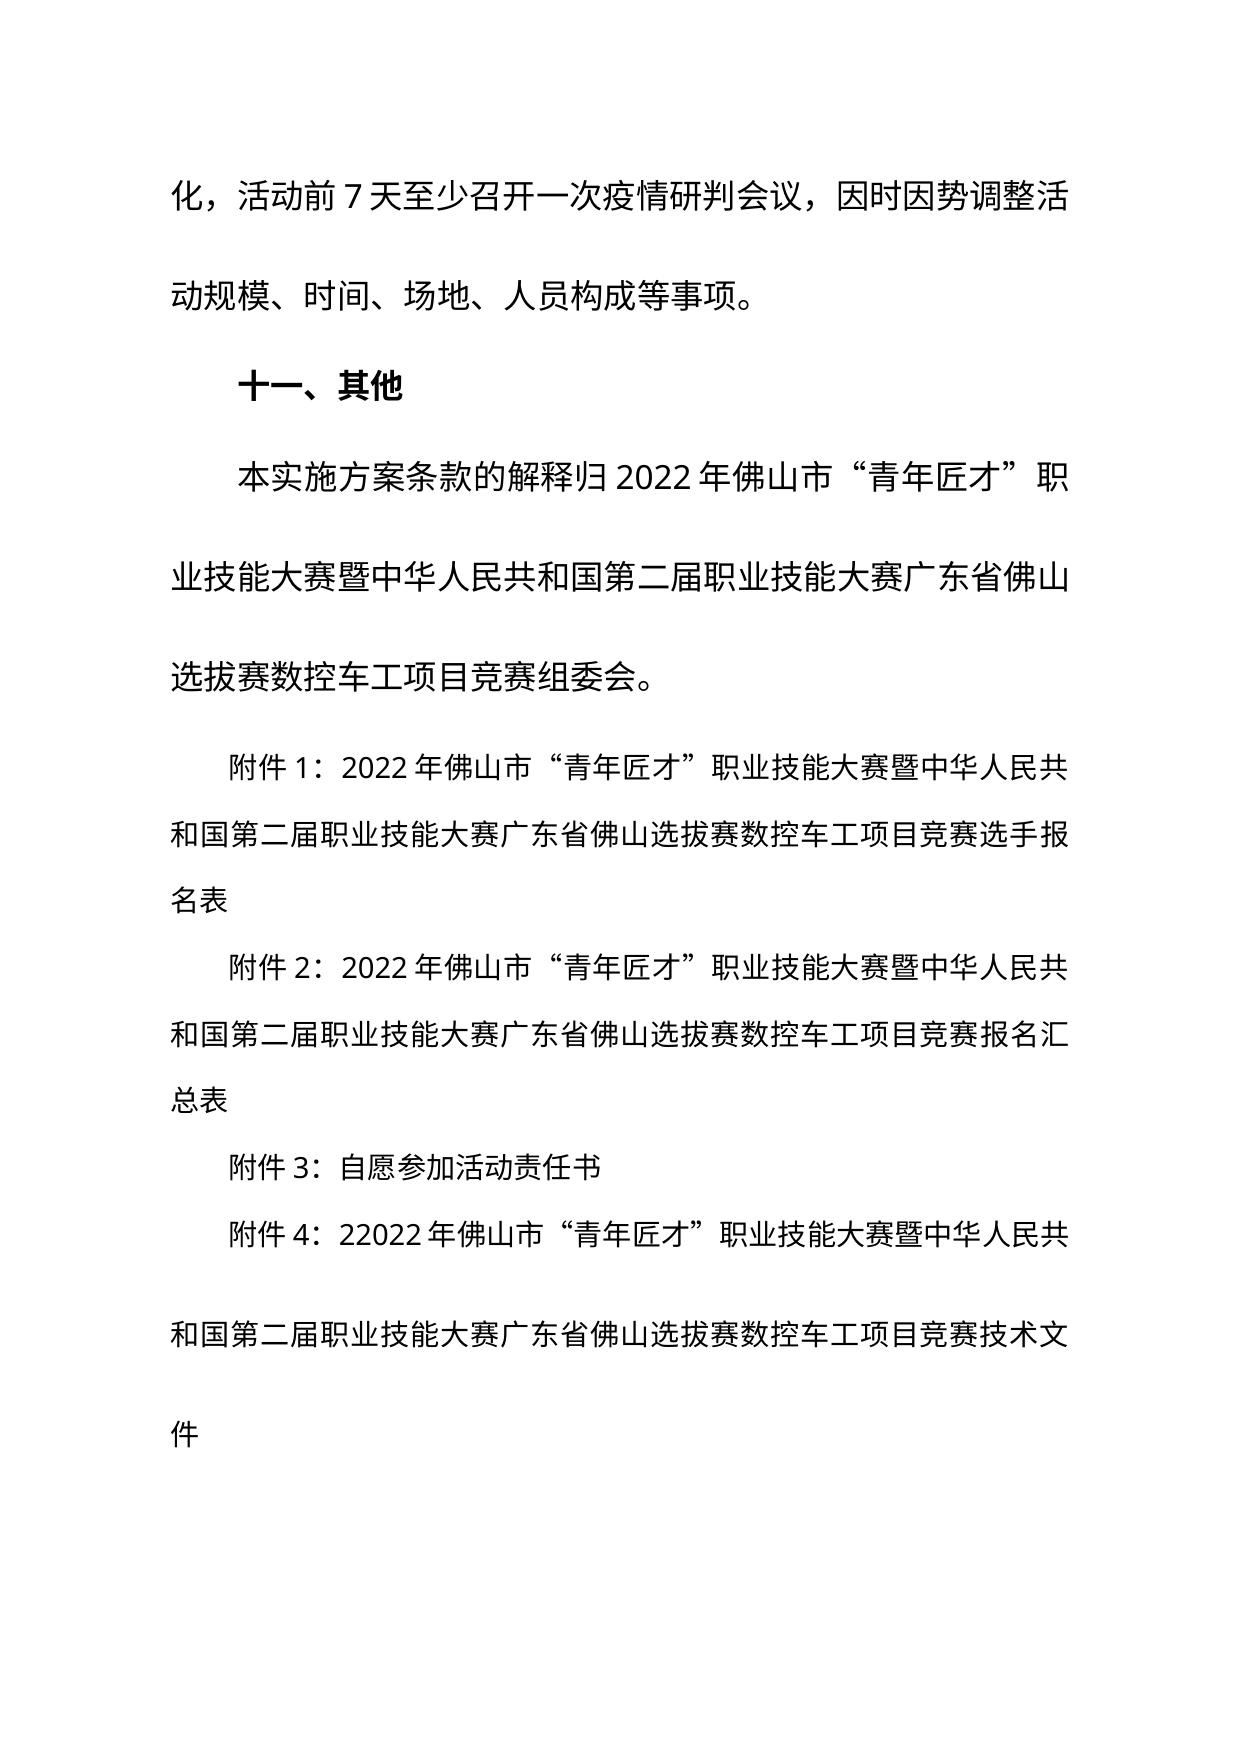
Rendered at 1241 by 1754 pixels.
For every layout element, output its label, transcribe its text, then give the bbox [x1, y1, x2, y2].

text 附件4：技术文件 [170, 1199, 1070, 1466]
text 附件1：选手报名表 [170, 732, 1070, 932]
text 附件2：报名汇总表 [170, 932, 1070, 1132]
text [170, 160, 1070, 327]
text 十一、其他 [170, 351, 1070, 418]
text 附件3：自愿参加活动责任书 [170, 1132, 1070, 1199]
text 本实施方案条款的解释归组委会。 [170, 442, 1070, 708]
